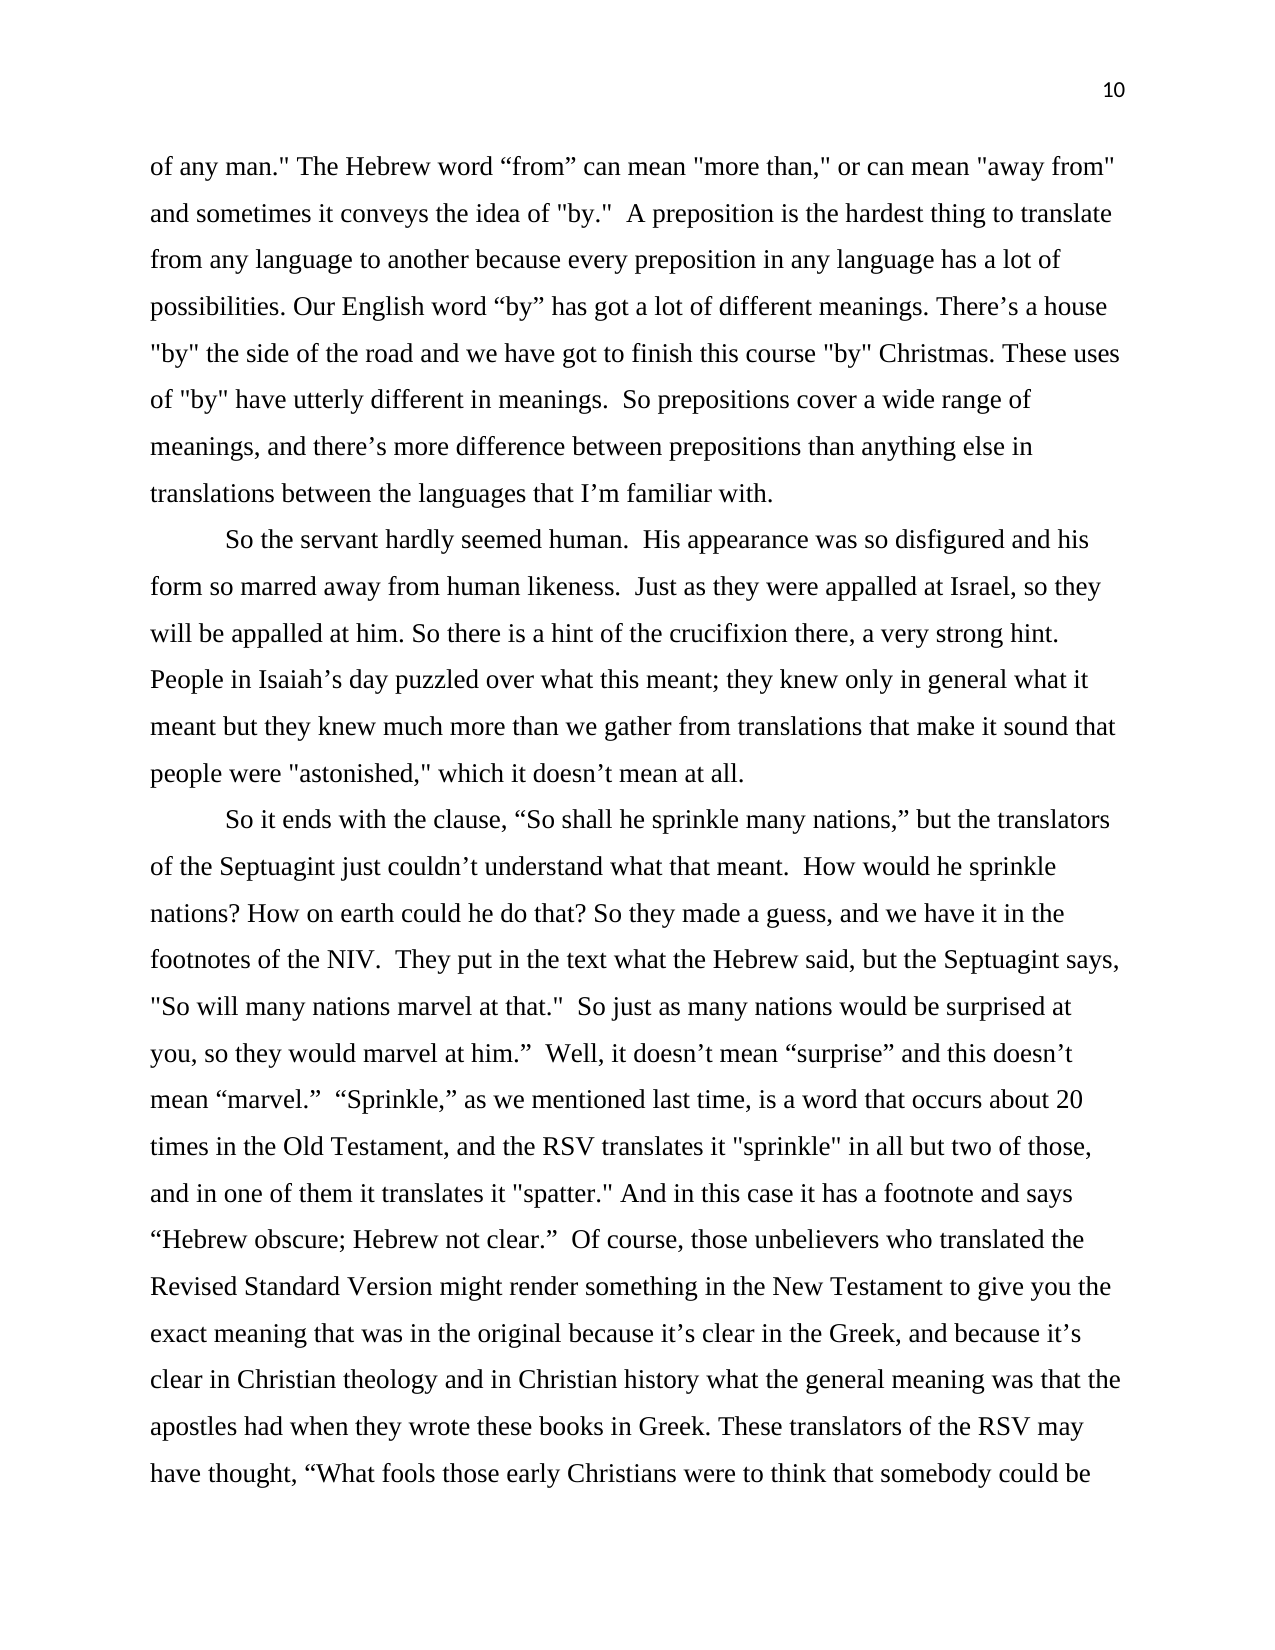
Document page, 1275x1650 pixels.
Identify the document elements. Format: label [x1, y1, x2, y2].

text [150, 150, 1125, 1488]
